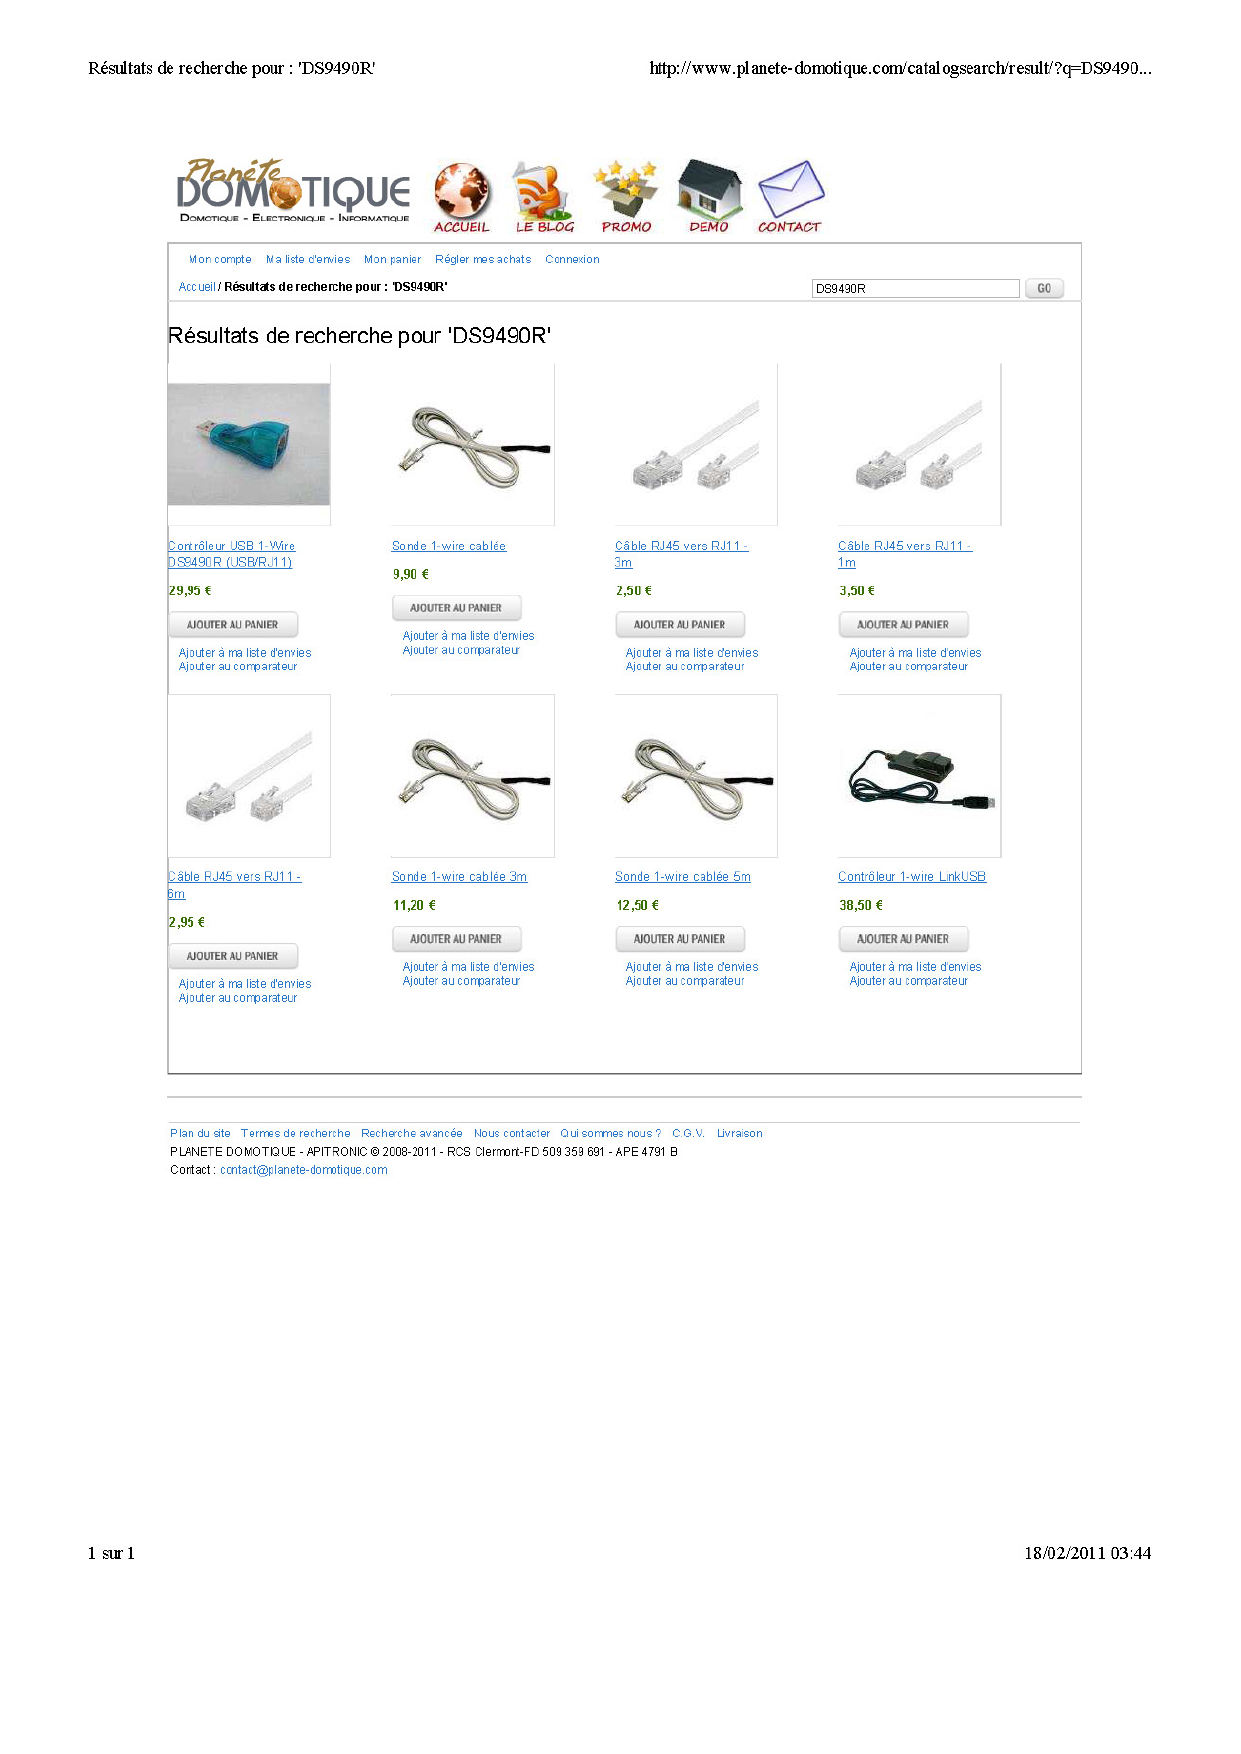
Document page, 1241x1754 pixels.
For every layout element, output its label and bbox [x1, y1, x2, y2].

picture [88, 59, 1152, 1563]
